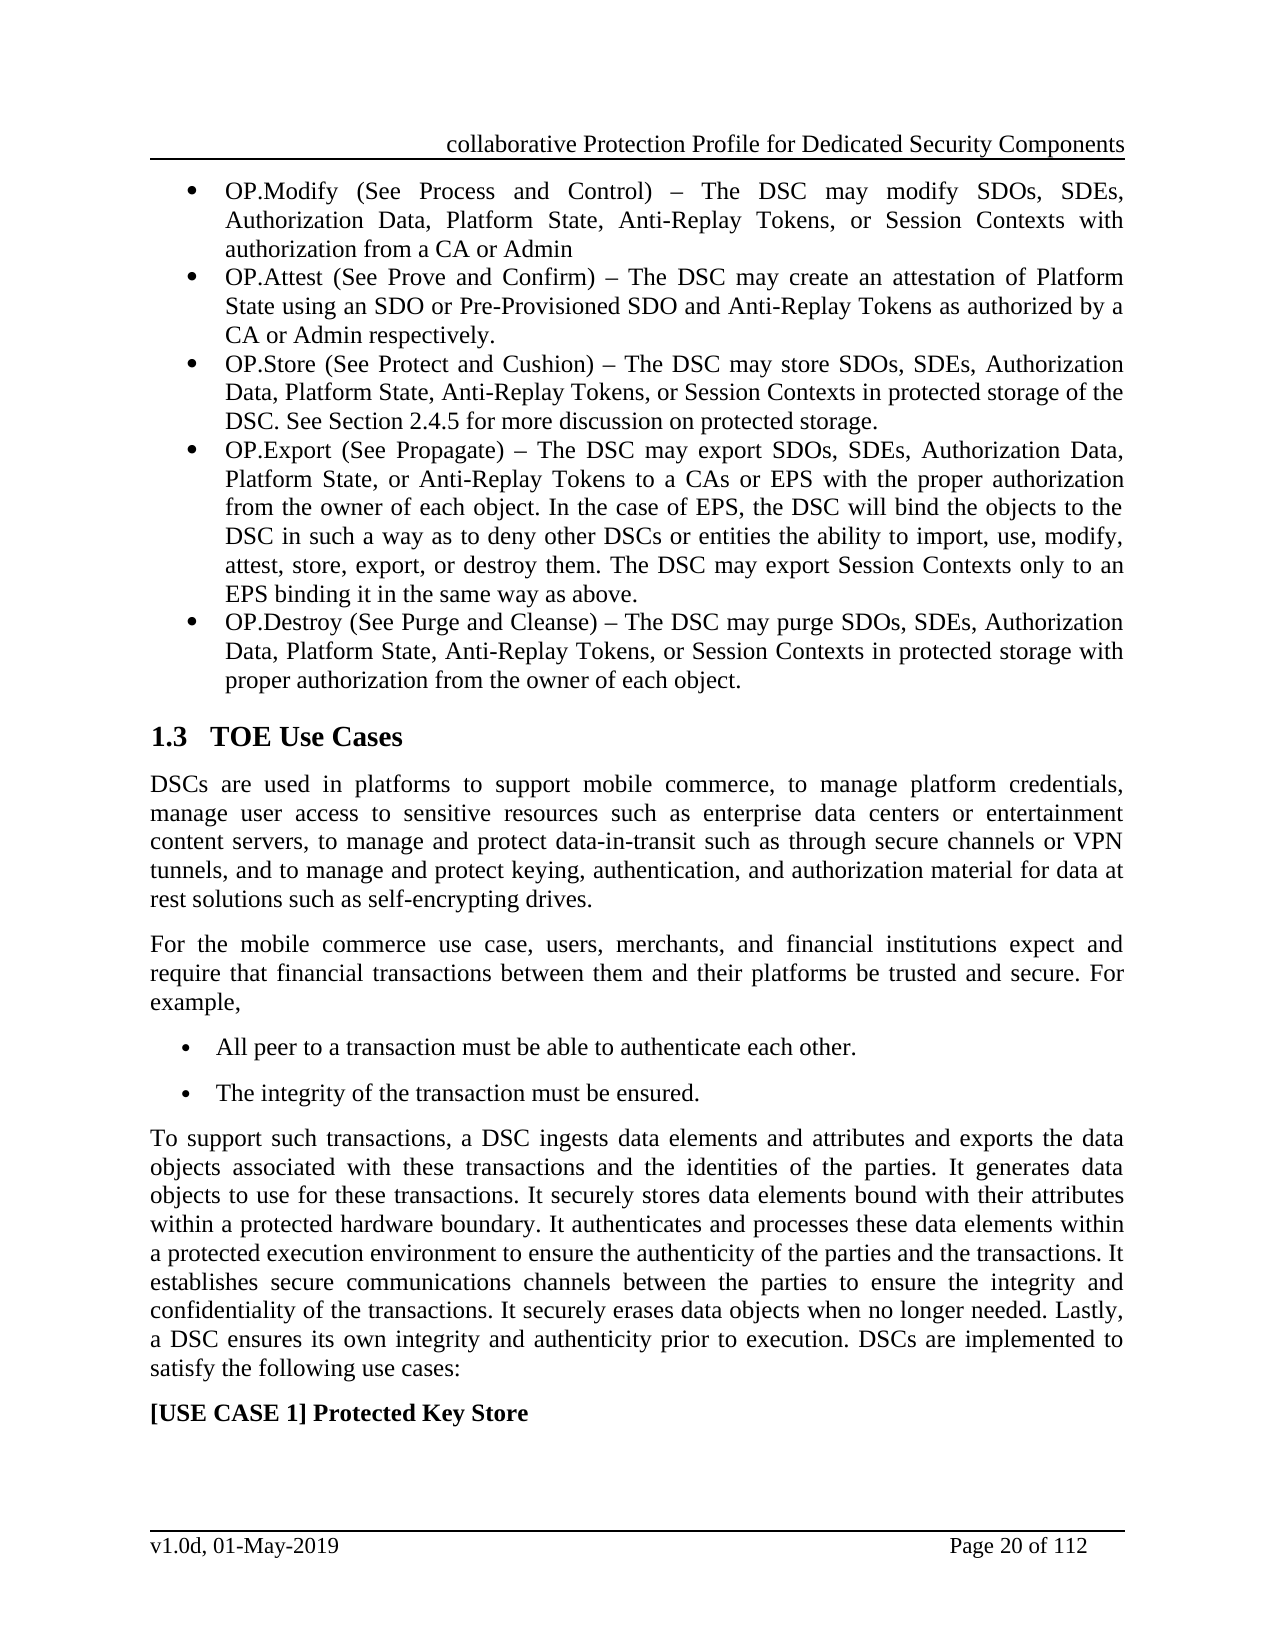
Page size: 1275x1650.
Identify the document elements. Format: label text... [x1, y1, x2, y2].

list OP.Modify (See Process and Control) – The DSC may modify SDOs, SDEs, Authorization Data, Platform State, Anti-Replay Tokens, or Session Contexts with authorization from a CA or Admin [188, 176, 1125, 262]
list OP.Destroy (See Purge and Cleanse) – The DSC may purge SDOs, SDEs, Authorization Data, Platform State, Anti-Replay Tokens, or Session Contexts in protected storage with proper authorization from the owner of each object. [188, 607, 1125, 694]
list OP.Export (See Propagate) – The DSC may export SDOs, SDEs, Authorization Data, Platform State, or Anti-Replay Tokens to a CAs or EPS with the proper authorization from the owner of each object. In the case of EPS, the DSC will bind the objects to the DSC in such a way as to deny other DSCs or entities the ability to import, use, modify, attest, store, export, or destroy them. The DSC may export Session Contexts only to an EPS binding it in the same way as above. [188, 435, 1125, 607]
text To support such transactions, a DSC ingests data elements and attributes and exports the data objects associated with these transactions and the identities of the parties. It generates data objects to use for these transactions. It securely stores data elements bound with their attributes within a protected hardware boundary. It authenticates and processes these data elements within a protected execution environment to ensure the authenticity of the parties and the transactions. It establishes secure communications channels between the parties to ensure the integrity and confidentiality of the transactions. It securely erases data objects when no longer needed. Lastly, a DSC ensures its own integrity and authenticity prior to execution. DSCs are implemented to satisfy the following use cases: [150, 1123, 1125, 1382]
list OP.Attest (See Prove and Confirm) – The DSC may create an attestation of Platform State using an SDO or Pre-Provisioned SDO and Anti-Replay Tokens as authorized by a CA or Admin respectively. [188, 262, 1125, 349]
list OP.Store (See Protect and Cushion) – The DSC may store SDOs, SDEs, Authorization Data, Platform State, Anti-Replay Tokens, or Session Contexts in protected storage of the DSC. See Section 2.4.5 for more discussion on protected storage. [188, 349, 1125, 435]
list All peer to a transaction must be able to authenticate each other. [182, 1032, 1125, 1061]
subtitle TOE Use Cases [151, 719, 1125, 752]
text DSCs are used in platforms to support mobile commerce, to manage platform credentials, manage user access to sensitive resources such as enterprise data centers or entertainment content servers, to manage and protect data-in-transit such as through secure channels or VPN tunnels, and to manage and protect keying, authentication, and authorization material for data at rest solutions such as self-encrypting drives. [150, 769, 1125, 913]
list The integrity of the transaction must be ensured. [182, 1078, 1125, 1106]
text [USE CASE 1] Protected Key Store [150, 1398, 1125, 1427]
text For the mobile commerce use case, users, merchants, and financial institutions expect and require that financial transactions between them and their platforms be trusted and secure. For example, [150, 929, 1125, 1016]
